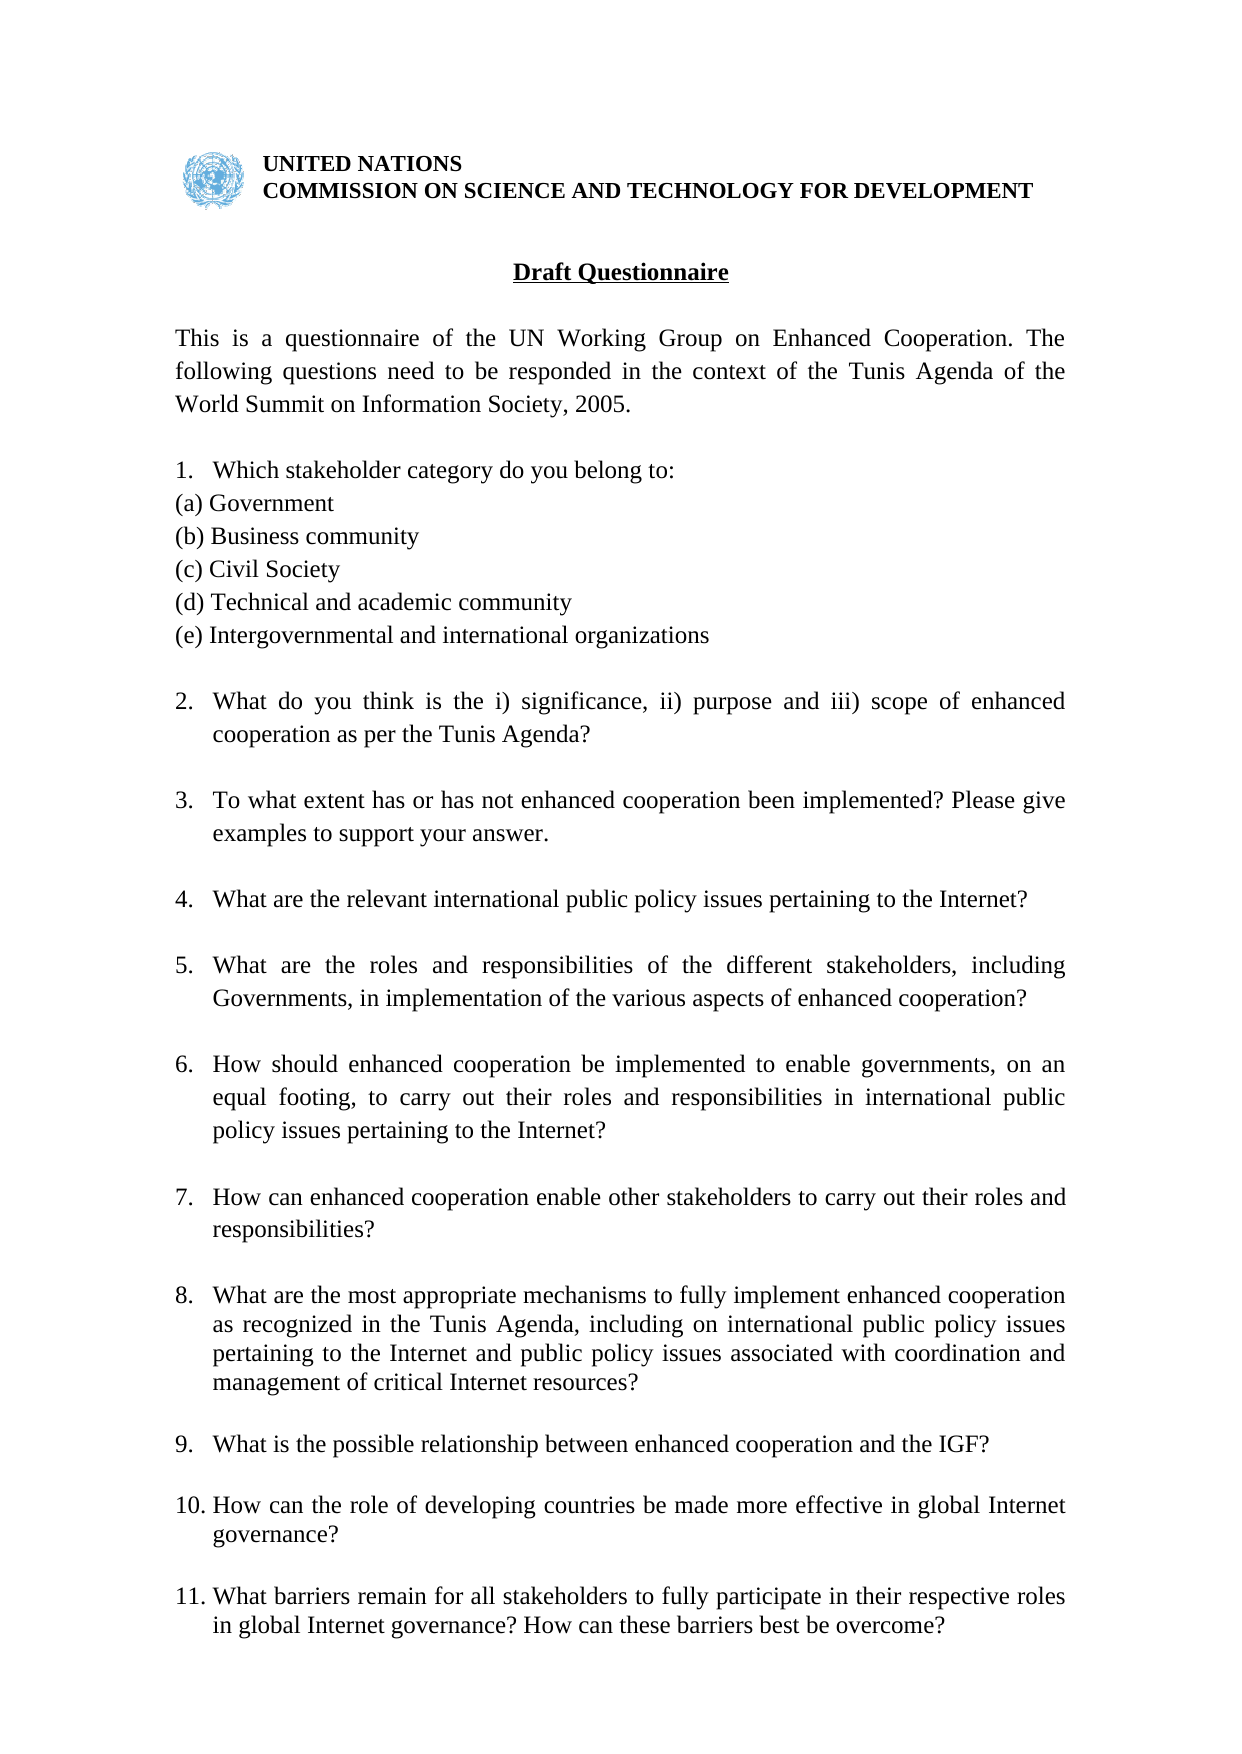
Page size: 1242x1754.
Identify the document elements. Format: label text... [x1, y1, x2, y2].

list How can enhanced cooperation enable other stakeholders to carry out their roles and responsibilities? [175, 1182, 1067, 1243]
picture [180, 149, 246, 210]
list Which stakeholder category do you belong to: [175, 455, 1067, 484]
text This is a questionnaire of the UN Working Group on Enhanced Cooperation. The following questions need to be responded in the context of the Tunis Agenda of the World Summit on Information Society, 2005. [175, 323, 1067, 418]
list How should enhanced cooperation be implemented to enable governments, on an equal footing, to carry out their roles and responsibilities in international public policy issues pertaining to the Internet? [175, 1049, 1067, 1144]
text (c) Civil Society [175, 554, 1067, 583]
list How can the role of developing countries be made more effective in global Internet governance? [175, 1490, 1067, 1548]
list What are the most appropriate mechanisms to fully implement enhanced cooperation as recognized in the Tunis Agenda, including on international public policy issues pertaining to the Internet and public policy issues associated with coordination and management of critical Internet resources? [175, 1281, 1067, 1396]
text (a) Government [175, 488, 1067, 517]
text (b) Business community [175, 521, 1067, 550]
text (d) Technical and academic community [175, 587, 1067, 616]
list To what extent has or has not enhanced cooperation been implemented? Please give examples to support your answer. [175, 785, 1067, 847]
text COMMISSION ON SCIENCE AND TECHNOLOGY FOR DEVELOPMENT [262, 176, 1069, 202]
list What barriers remain for all stakeholders to fully participate in their respective roles in global Internet governance? How can these barriers best be overcome? [175, 1581, 1067, 1638]
list What are the roles and responsibilities of the different stakeholders, including Governments, in implementation of the various aspects of enhanced cooperation? [175, 950, 1067, 1012]
text (e) Intergovernmental and international organizations [175, 620, 1067, 649]
text Draft Questionnaire [175, 257, 1067, 286]
list What do you think is the i) significance, ii) purpose and iii) scope of enhanced cooperation as per the Tunis Agenda? [175, 686, 1067, 748]
list What is the possible relationship between enhanced cooperation and the IGF? [175, 1429, 1067, 1457]
list What are the relevant international public policy issues pertaining to the Internet? [175, 884, 1067, 913]
text UNITED NATIONS [262, 150, 1069, 176]
